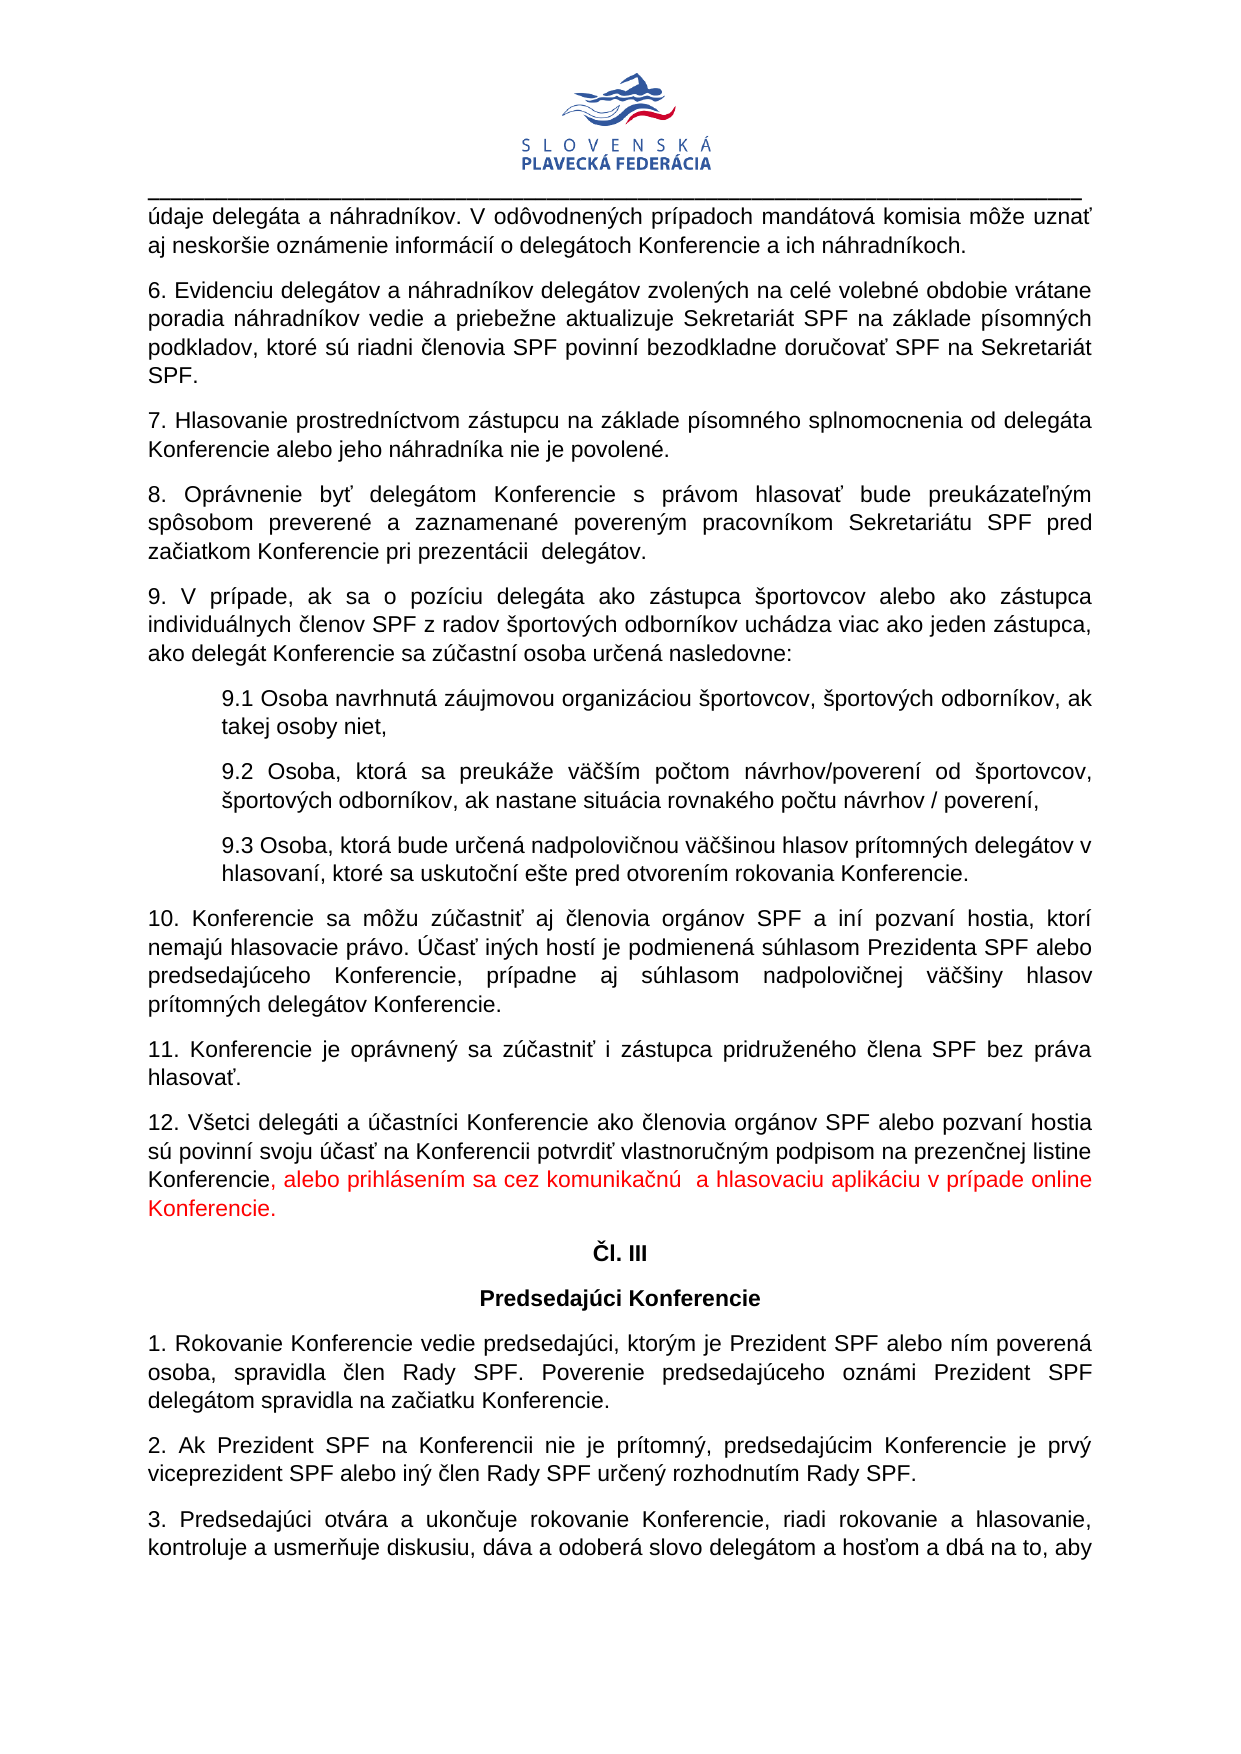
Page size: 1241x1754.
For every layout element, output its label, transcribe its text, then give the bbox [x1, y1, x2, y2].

text 8. Oprávnenie byť delegátom Konferencie s právom hlasovať bude preukázateľným spôsobom preverené a zaznamenané povereným pracovníkom Sekretariátu SPF pred začiatkom Konferencie pri prezentácii delegátov. [148, 481, 1093, 564]
text 2. Ak Prezident SPF na Konferencii nie je prítomný, predsedajúcim Konferencie je prvý viceprezident SPF alebo iný člen Rady SPF určený rozhodnutím Rady SPF. [148, 1432, 1093, 1487]
picture [514, 73, 726, 176]
text 6. Evidenciu delegátov a náhradníkov delegátov zvolených na celé volebné obdobie vrátane poradia náhradníkov vedie a priebežne aktualizuje Sekretariát SPF na základe písomných podkladov, ktoré sú riadni členovia SPF povinní bezodkladne doručovať SPF na Sekretariát SPF. [148, 277, 1093, 388]
text 10. Konferencie sa môžu zúčastniť aj členovia orgánov SPF a iní pozvaní hostia, ktorí nemajú hlasovacie právo. Účasť iných hostí je podmienená súhlasom Prezidenta SPF alebo predsedajúceho Konferencie, prípadne aj súhlasom nadpolovičnej väčšiny hlasov prítomných delegátov Konferencie. [148, 905, 1093, 1017]
text 7. Hlasovanie prostredníctvom zástupcu na základe písomného splnomocnenia od delegáta Konferencie alebo jeho náhradníka nie je povolené. [148, 407, 1093, 462]
text 9.2 Osoba, ktorá sa preukáže väčším počtom návrhov/poverení od športovcov, športových odborníkov, ak nastane situácia rovnakého počtu návrhov / poverení, [221, 758, 1093, 813]
text 12. Všetci delegáti a účastníci Konferencie ako členovia orgánov SPF alebo pozvaní hostia sú povinní svoju účasť na Konferencii potvrdiť vlastnoručným podpisom na prezenčnej listine Konferencie, alebo prihlásením sa cez komunikačnú a hlasovaciu aplikáciu v prípade online Konferencie. [148, 1109, 1093, 1221]
text 9.1 Osoba navrhnutá záujmovou organizáciou športovcov, športových odborníkov, ak takej osoby niet, [221, 685, 1093, 739]
text 11. Konferencie je oprávnený sa zúčastniť i zástupca pridruženého člena SPF bez práva hlasovať. [148, 1036, 1093, 1091]
text Predsedajúci Konferencie [148, 1285, 1093, 1311]
text Čl. III [148, 1240, 1093, 1266]
text 1. Rokovanie Konferencie vedie predsedajúci, ktorým je Prezident SPF alebo ním poverená osoba, spravidla člen Rady SPF. Poverenie predsedajúceho oznámi Prezident SPF delegátom spravidla na začiatku Konferencie. [148, 1330, 1093, 1413]
text 9.3 Osoba, ktorá bude určená nadpolovičnou väčšinou hlasov prítomných delegátov v hlasovaní, ktoré sa uskutoční ešte pred otvorením rokovania Konferencie. [221, 832, 1093, 887]
text 9. V prípade, ak sa o pozíciu delegáta ako zástupca športovcov alebo ako zástupca individuálnych členov SPF z radov športových odborníkov uchádza viac ako jeden zástupca, ako delegát Konferencie sa zúčastní osoba určená nasledovne: [148, 583, 1093, 666]
